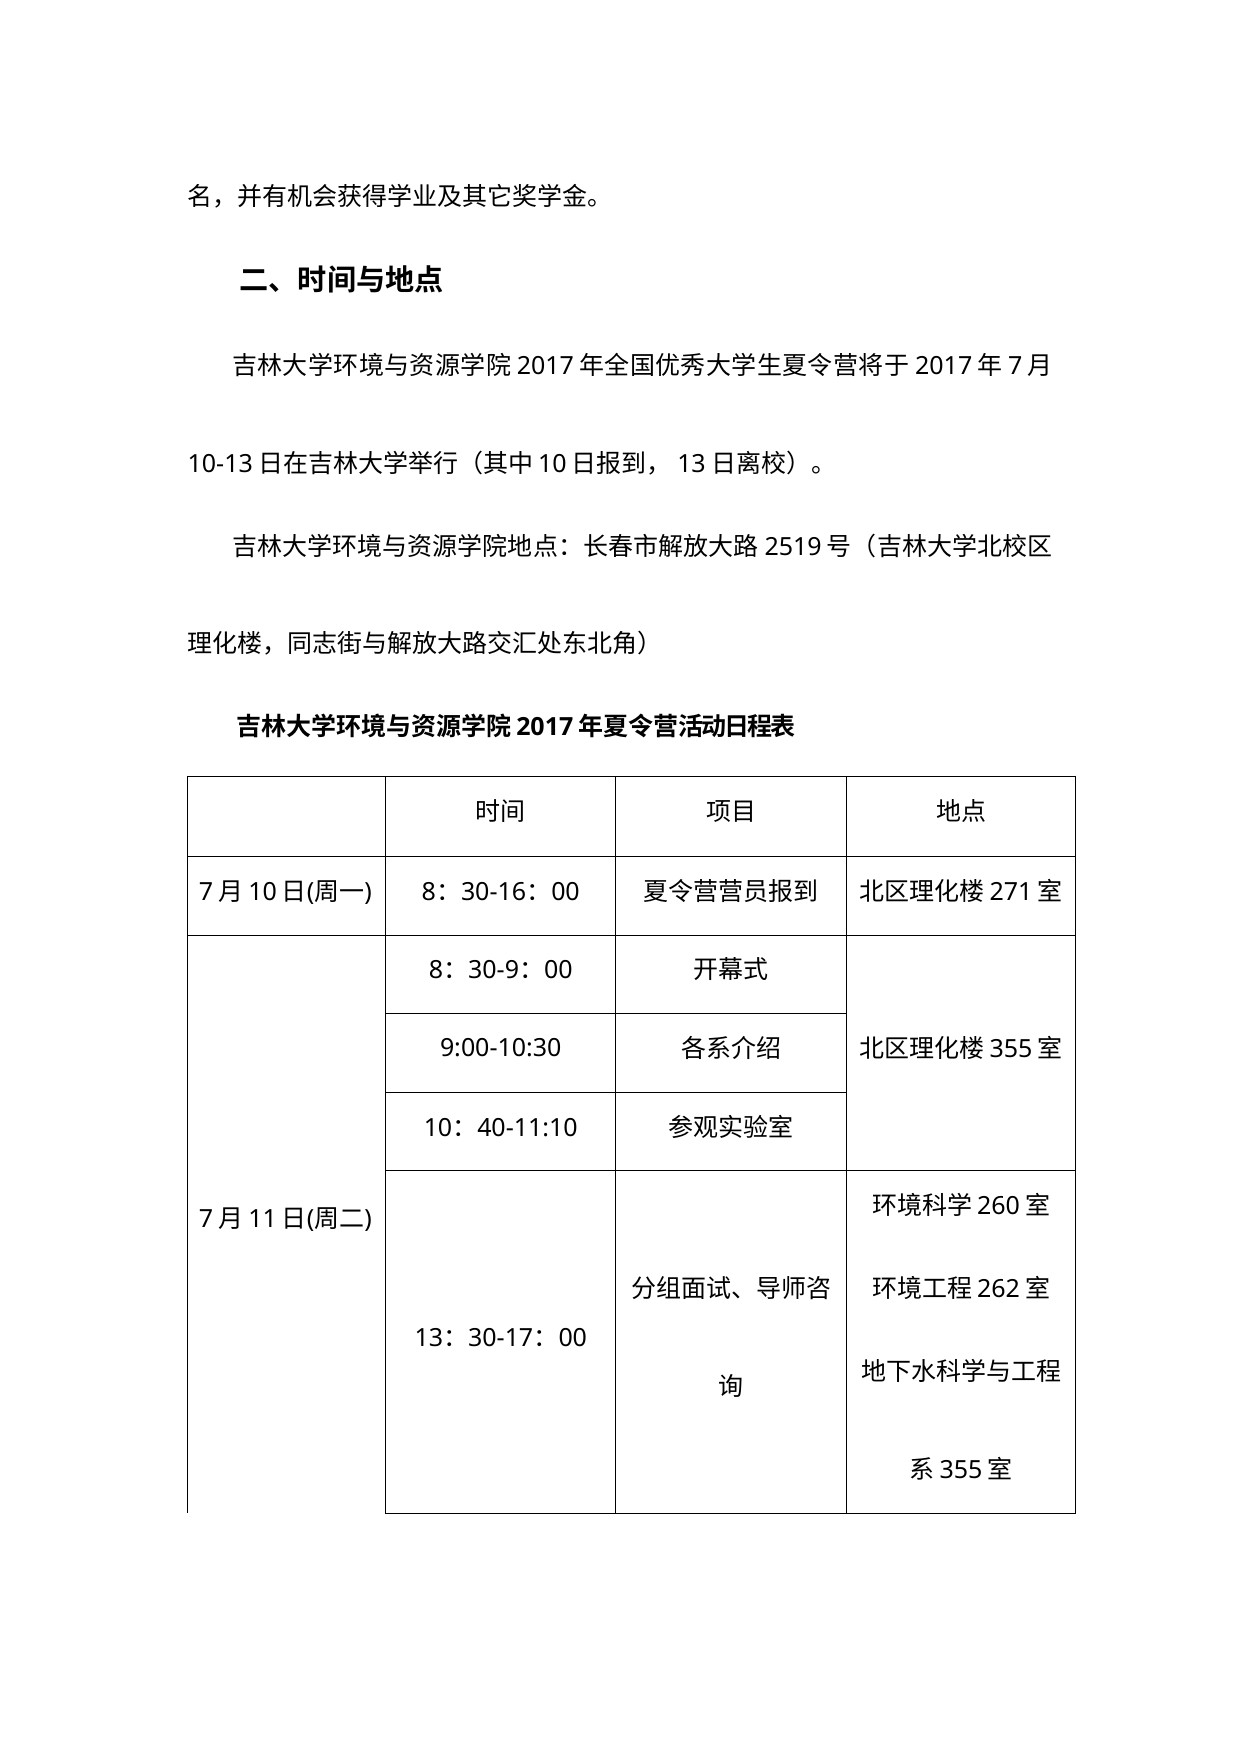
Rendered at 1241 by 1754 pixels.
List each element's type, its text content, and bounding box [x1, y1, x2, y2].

text 二、时间与地点 [187, 245, 1053, 310]
table_header [188, 777, 385, 856]
text 吉林大学环境与资源学院2017年全国优秀大学生夏令营将于2017年7月10-13日在吉林大学举行（其中10日报到， 13日离校）。 [187, 331, 1053, 494]
table_cell 各系介绍 [616, 1014, 846, 1092]
table_cell 环境科学260室 环境工程262室 地下水科学与工程系355室 [847, 1171, 1075, 1512]
table_cell 北区理化楼271室 [847, 857, 1075, 934]
table_cell 分组面试、导师咨询 [616, 1171, 846, 1512]
table_cell 开幕式 [616, 936, 846, 1013]
table_cell 9:00-10:30 [386, 1014, 615, 1092]
table_cell 8：30-16：00 [386, 857, 615, 934]
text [187, 162, 1053, 227]
text 吉林大学环境与资源学院地点：长春市解放大路2519号（吉林大学北校区理化楼，同志街与解放大路交汇处东北角） [187, 512, 1053, 674]
table_cell 8：30-9：00 [386, 936, 615, 1013]
table_header 地点 [847, 777, 1075, 856]
text 吉林大学环境与资源学院2017年夏令营活动日程表 [187, 692, 1092, 757]
table_cell 参观实验室 [616, 1093, 846, 1170]
table_cell 北区理化楼355室 [847, 936, 1075, 1170]
table_header 时间 [386, 777, 615, 856]
table_cell 夏令营营员报到 [616, 857, 846, 934]
table_cell 13：30-17：00 [386, 1171, 615, 1512]
table_cell 7月10日(周一) [188, 857, 385, 934]
table_cell 7月11日(周二) [188, 936, 385, 1512]
table_cell 10：40-11:10 [386, 1093, 615, 1170]
table_header 项目 [616, 777, 846, 856]
